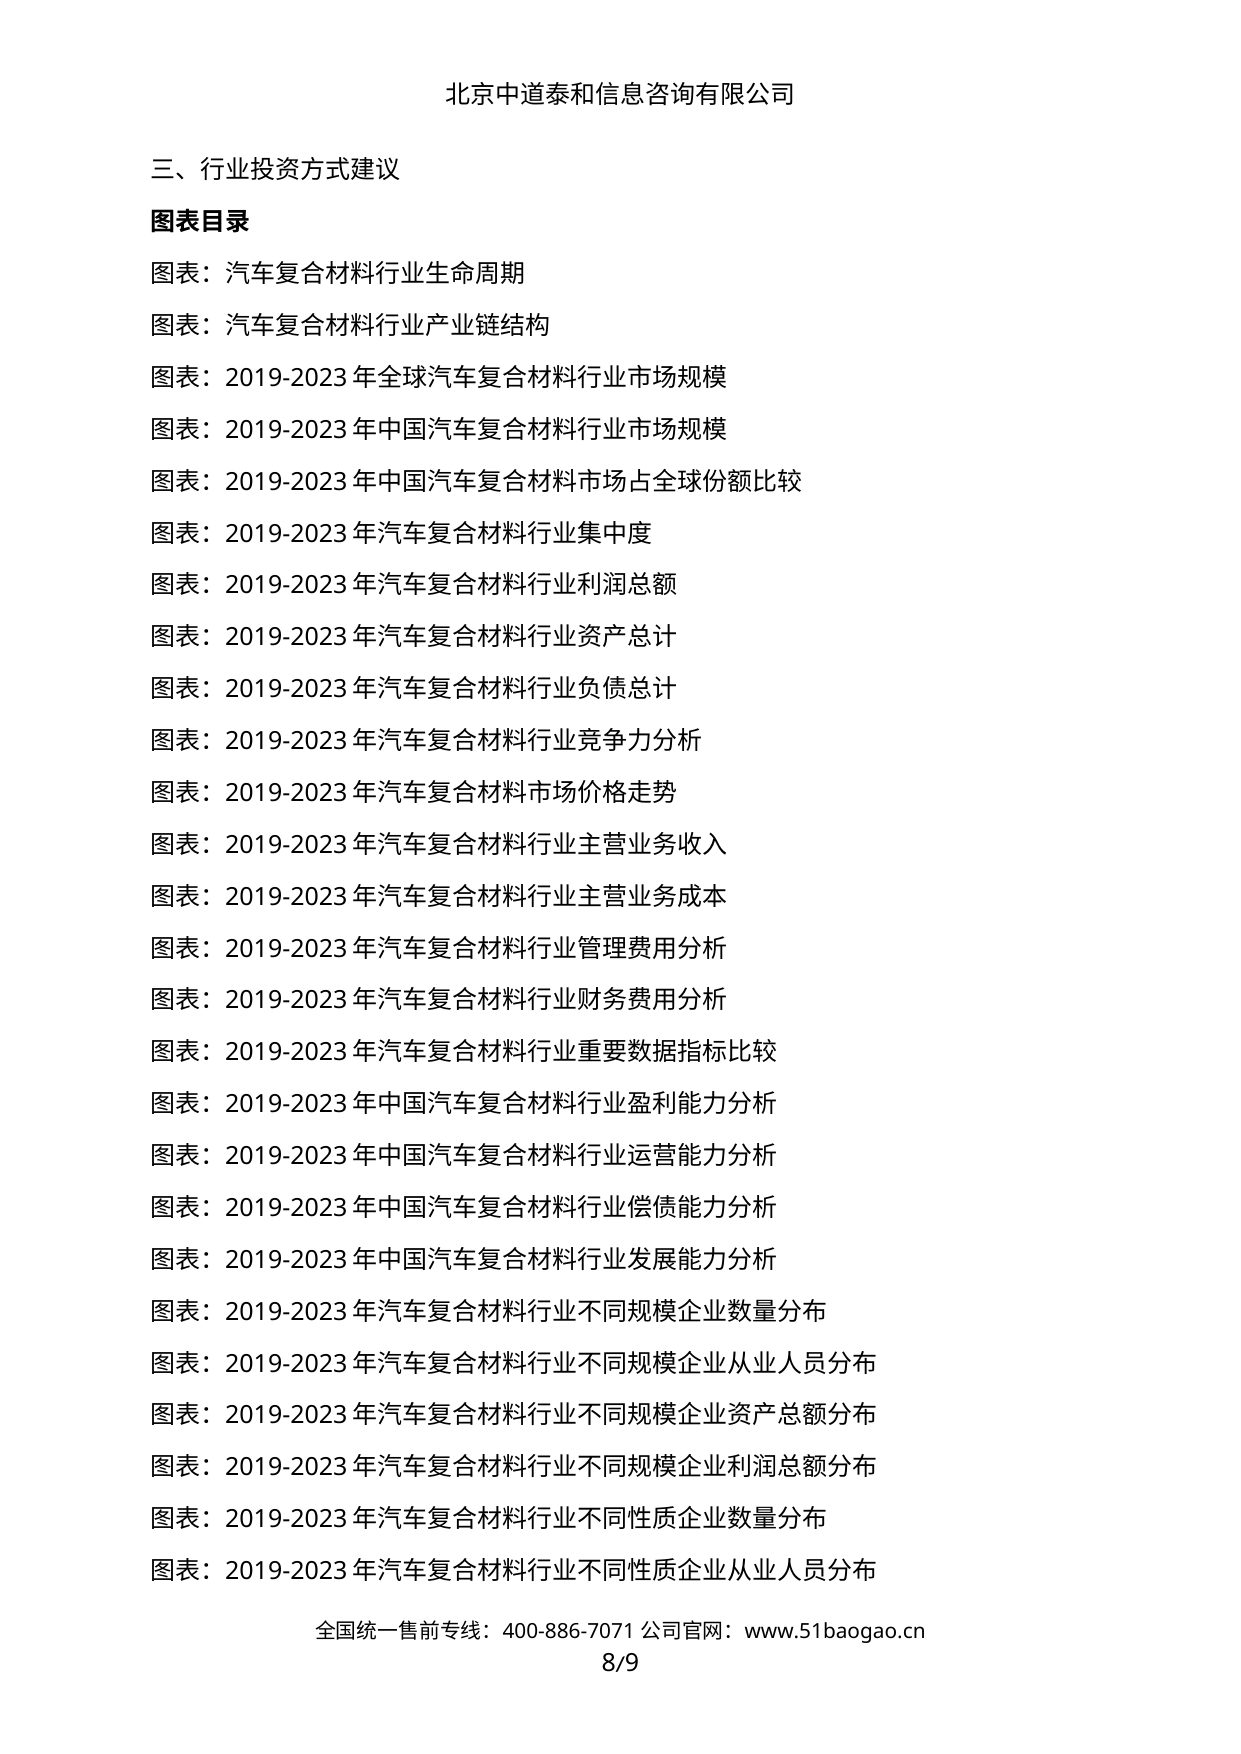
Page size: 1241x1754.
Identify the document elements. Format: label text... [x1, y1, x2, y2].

text 图表：2019-2023年汽车复合材料行业不同规模企业数量分布 [150, 1291, 1090, 1327]
text 图表：2019-2023年中国汽车复合材料行业市场规模 [150, 409, 1090, 446]
text 图表：汽车复合材料行业生命周期 [150, 254, 1090, 290]
text 图表：2019-2023年中国汽车复合材料行业运营能力分析 [150, 1136, 1090, 1172]
text 图表目录 [150, 202, 1090, 238]
text 三、行业投资方式建议 [150, 150, 1090, 186]
text 图表：2019-2023年中国汽车复合材料行业偿债能力分析 [150, 1187, 1090, 1224]
text 图表：2019-2023年汽车复合材料行业重要数据指标比较 [150, 1032, 1090, 1068]
text 图表：2019-2023年汽车复合材料行业不同规模企业资产总额分布 [150, 1395, 1090, 1431]
text 图表：2019-2023年全球汽车复合材料行业市场规模 [150, 357, 1090, 394]
text 图表：2019-2023年汽车复合材料行业不同规模企业利润总额分布 [150, 1447, 1090, 1483]
text 图表：2019-2023年汽车复合材料行业集中度 [150, 513, 1090, 549]
text 图表：2019-2023年汽车复合材料行业不同规模企业从业人员分布 [150, 1343, 1090, 1379]
text 图表：2019-2023年中国汽车复合材料市场占全球份额比较 [150, 461, 1090, 497]
text 图表：2019-2023年汽车复合材料行业利润总额 [150, 565, 1090, 601]
text 图表：2019-2023年汽车复合材料行业负债总计 [150, 669, 1090, 705]
text 图表：2019-2023年汽车复合材料行业主营业务收入 [150, 824, 1090, 861]
text 图表：2019-2023年汽车复合材料行业竞争力分析 [150, 721, 1090, 757]
text 图表：2019-2023年汽车复合材料行业不同性质企业从业人员分布 [150, 1551, 1090, 1587]
text 图表：汽车复合材料行业产业链结构 [150, 306, 1090, 342]
text 图表：2019-2023年汽车复合材料行业主营业务成本 [150, 876, 1090, 912]
text 图表：2019-2023年汽车复合材料行业资产总计 [150, 617, 1090, 653]
text 图表：2019-2023年汽车复合材料行业管理费用分析 [150, 928, 1090, 964]
text 图表：2019-2023年汽车复合材料市场价格走势 [150, 772, 1090, 809]
text 图表：2019-2023年中国汽车复合材料行业发展能力分析 [150, 1239, 1090, 1276]
text 图表：2019-2023年中国汽车复合材料行业盈利能力分析 [150, 1084, 1090, 1120]
text 图表：2019-2023年汽车复合材料行业财务费用分析 [150, 980, 1090, 1016]
text 图表：2019-2023年汽车复合材料行业不同性质企业数量分布 [150, 1499, 1090, 1535]
